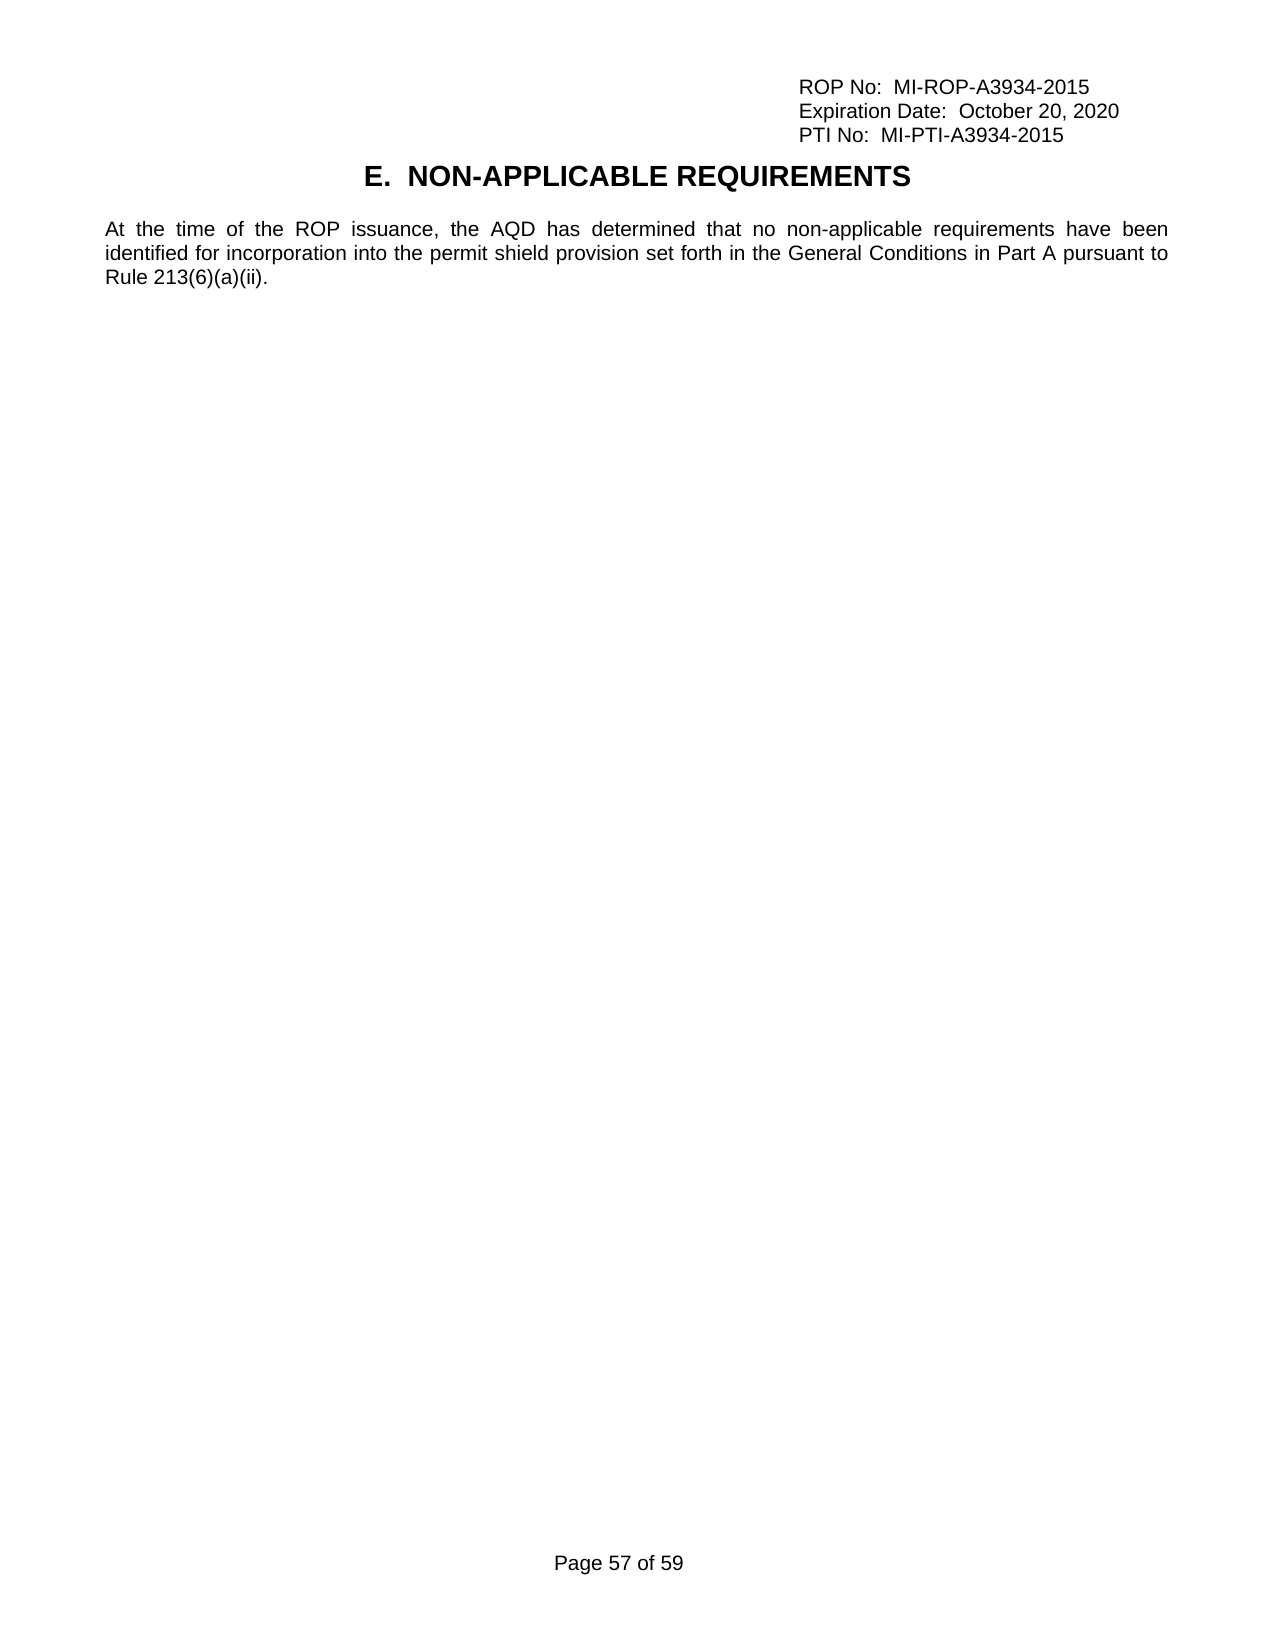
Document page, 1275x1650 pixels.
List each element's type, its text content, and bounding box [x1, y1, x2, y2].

subtitle E. NON-APPLICABLE REQUIREMENTS [105, 159, 1170, 193]
text At the time of the issuance, the AQD has determined that no non-applicable requirements have been identified for incorporation into the permit shield provision set forth in the General Conditions in Part A pursuant to Rule 213(6)(a)(ii). [105, 217, 1170, 289]
